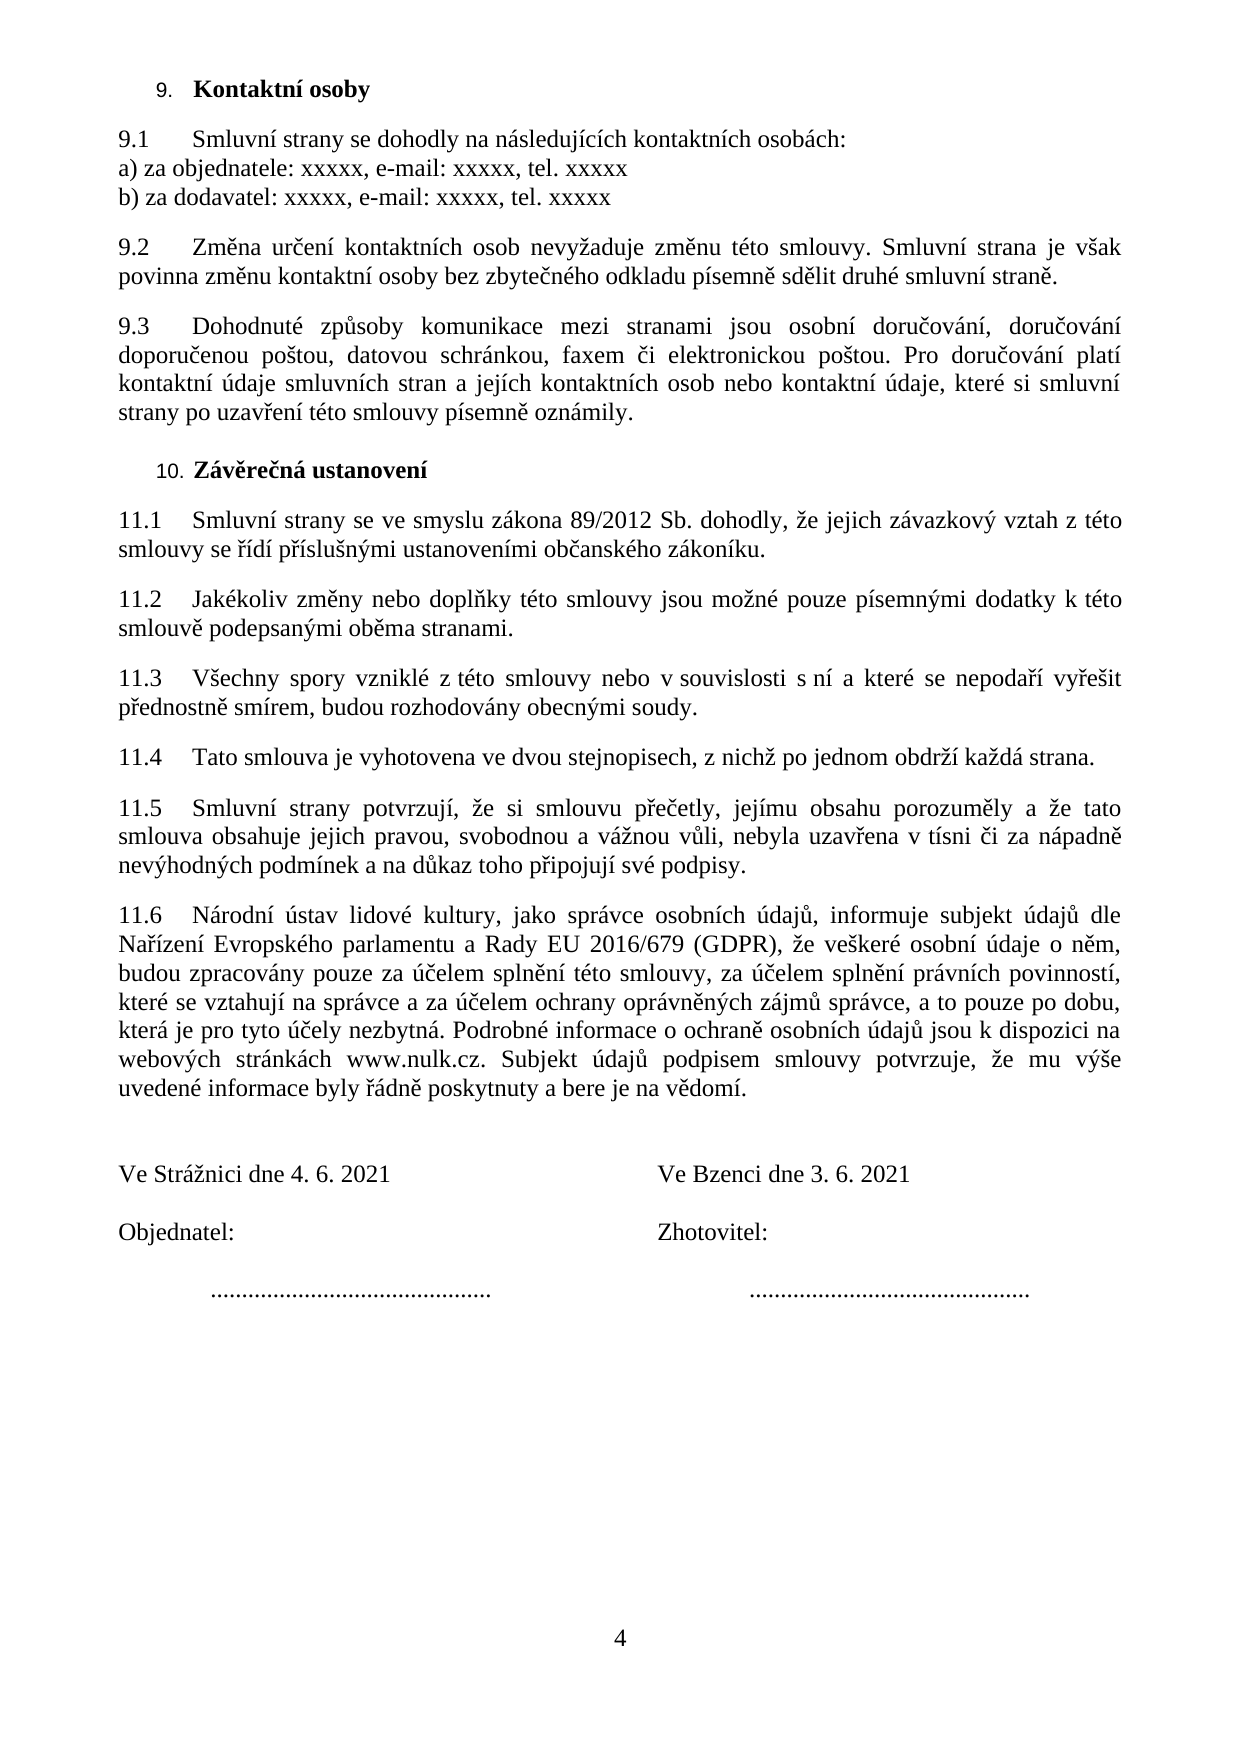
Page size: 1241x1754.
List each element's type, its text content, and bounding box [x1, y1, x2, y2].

text Objednatel: [118, 1217, 583, 1245]
text 11.5 Smluvní strany potvrzují, že si smlouvu přečetly, jejímu obsahu porozuměly a že tato smlouva obsahuje jejich pravou, svobodnou a vážnou vůli, nebyla uzavřena v tísni či za nápadně nevýhodných podmínek a na důkaz toho připojují své podpisy. [118, 793, 1122, 879]
text ............................................. [657, 1274, 1122, 1303]
list Závěrečná ustanovení [156, 455, 1122, 483]
text 11.2 Jakékoliv změny nebo doplňky této smlouvy jsou možné pouze písemnými dodatky k této smlouvě podepsanými oběma stranami. [118, 584, 1122, 642]
text Ve Strážnici dne 4. 6. 2021 [118, 1159, 583, 1188]
text b) za dodavatel: xxxxx, e-mail: xxxxx, tel. xxxxx [118, 182, 1122, 210]
text Zhotovitel: [657, 1217, 1122, 1245]
text Ve Bzenci dne 3. 6. 2021 [657, 1159, 1122, 1188]
text 11.6 Národní ústav lidové kultury, jako správce osobních údajů, informuje subjekt údajů dle Nařízení Evropského parlamentu a Rady EU 2016/679 (GDPR), že veškeré osobní údaje o něm, budou zpracovány pouze za účelem splnění této smlouvy, za účelem splnění právních povinností, které se vztahují na správce a za účelem ochrany oprávněných zájmů správce, a to pouze po dobu, která je pro tyto účely nezbytná. Podrobné informace o ochraně osobních údajů jsou k dispozici na webových stránkách www.nulk.cz. Subjekt údajů podpisem smlouvy potvrzuje, že mu výše uvedené informace byly řádně poskytnuty a bere je na vědomí. [118, 900, 1122, 1102]
text 9.1 Smluvní strany se dohodly na následujících kontaktních osobách: [118, 124, 1122, 153]
text 11.4 Tato smlouva je vyhotovena ve dvou stejnopisech, z nichž po jednom obdrží každá strana. [118, 742, 1122, 771]
text 9.2 Změna určení kontaktních osob nevyžaduje změnu této smlouvy. Smluvní strana je však povinna změnu kontaktní osoby bez zbytečného odkladu písemně sdělit druhé smluvní straně. [118, 232, 1122, 289]
text 11.3 Všechny spory vzniklé z této smlouvy nebo v souvislosti s ní a které se nepodaří vyřešit přednostně smírem, budou rozhodovány obecnými soudy. [118, 663, 1122, 721]
text a) za objednatele: xxxxx, e-mail: xxxxx, tel. xxxxx [118, 153, 1122, 182]
text 11.1 Smluvní strany se ve smyslu zákona 89/2012 Sb. dohodly, že jejich závazkový vztah z této smlouvy se řídí příslušnými ustanoveními občanského zákoníku. [118, 505, 1122, 563]
text 9.3 Dohodnuté způsoby komunikace mezi stranami jsou osobní doručování, doručování doporučenou poštou, datovou schránkou, faxem či elektronickou poštou. Pro doručování platí kontaktní údaje smluvních stran a jejích kontaktních osob nebo kontaktní údaje, které si smluvní strany po uzavření této smlouvy písemně oznámily. [118, 311, 1122, 426]
list Kontaktní osoby [156, 74, 1122, 103]
text ............................................. [118, 1274, 583, 1303]
